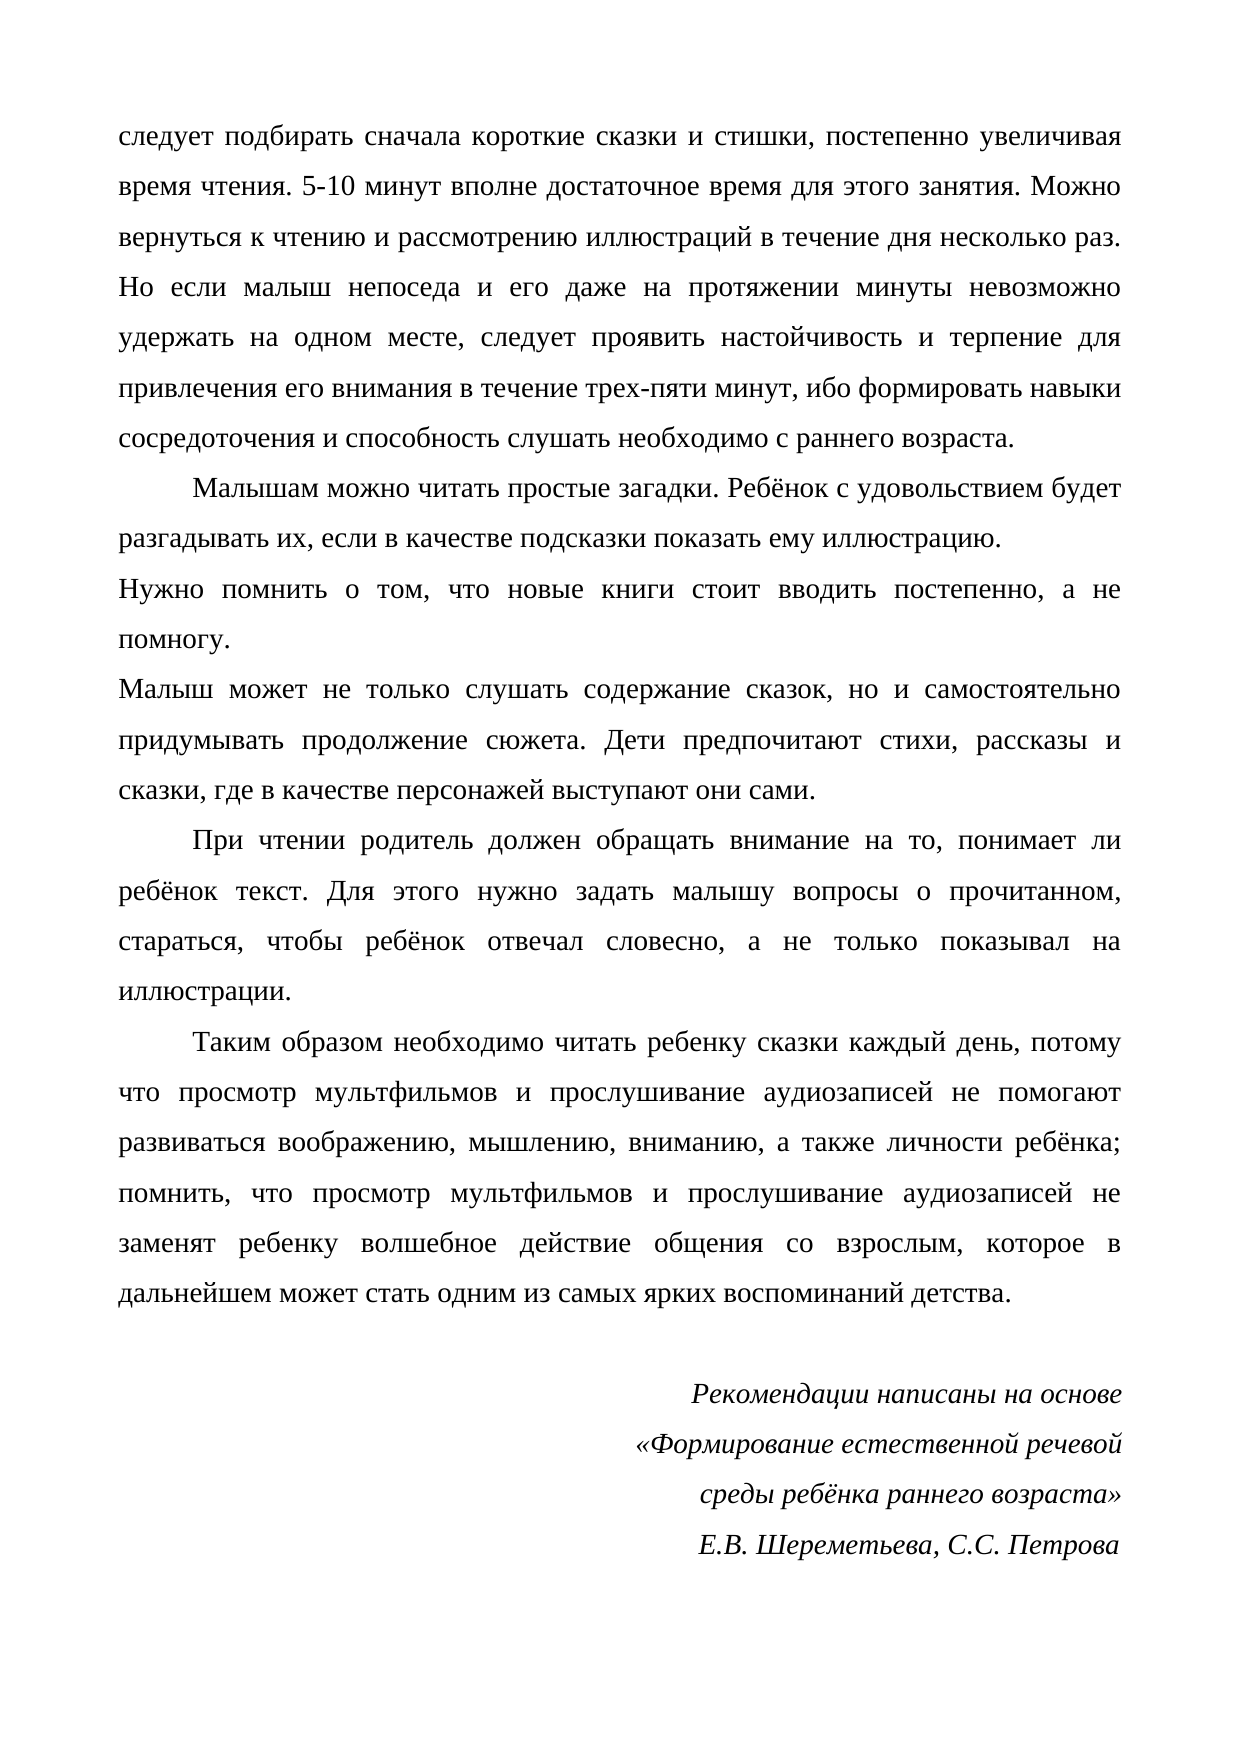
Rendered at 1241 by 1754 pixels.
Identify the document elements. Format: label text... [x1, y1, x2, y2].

text Малышам можно читать простые загадки. Ребёнок с удовольствием будет разгадывать их, если в качестве подсказки показать ему иллюстрацию. [118, 470, 1122, 554]
list среды ребёнка раннего возраста» [118, 1477, 1122, 1510]
list «Формирование естественной речевой [118, 1426, 1122, 1460]
text Нужно помнить о том, что новые книги стоит вводить постепенно, а не помногу. [118, 571, 1122, 655]
list Е.В. Шереметьева, С.С. Петрова [118, 1527, 1122, 1560]
text При чтении родитель должен обращать внимание на то, понимает ли ребёнок текст. Для этого нужно задать малышу вопросы о прочитанном, стараться, чтобы ребёнок отвечал словесно, а не только показывал на иллюстрации. [118, 822, 1122, 1007]
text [118, 118, 1122, 453]
text Таким образом необходимо читать ребенку сказки каждый день, потому что просмотр мультфильмов и прослушивание аудиозаписей не помогают развиваться воображению, мышлению, вниманию, а также личности ребёнка; помнить, что просмотр мультфильмов и прослушивание аудиозаписей не заменят ребенку волшебное действие общения со взрослым, которое в дальнейшем может стать одним из самых ярких воспоминаний детства. [118, 1024, 1122, 1309]
list Рекомендации написаны на основе [118, 1376, 1122, 1409]
text Малыш может не только слушать содержание сказок, но и самостоятельно придумывать продолжение сюжета. Дети предпочитают стихи, рассказы и сказки, где в качестве персонажей выступают они сами. [118, 672, 1122, 806]
